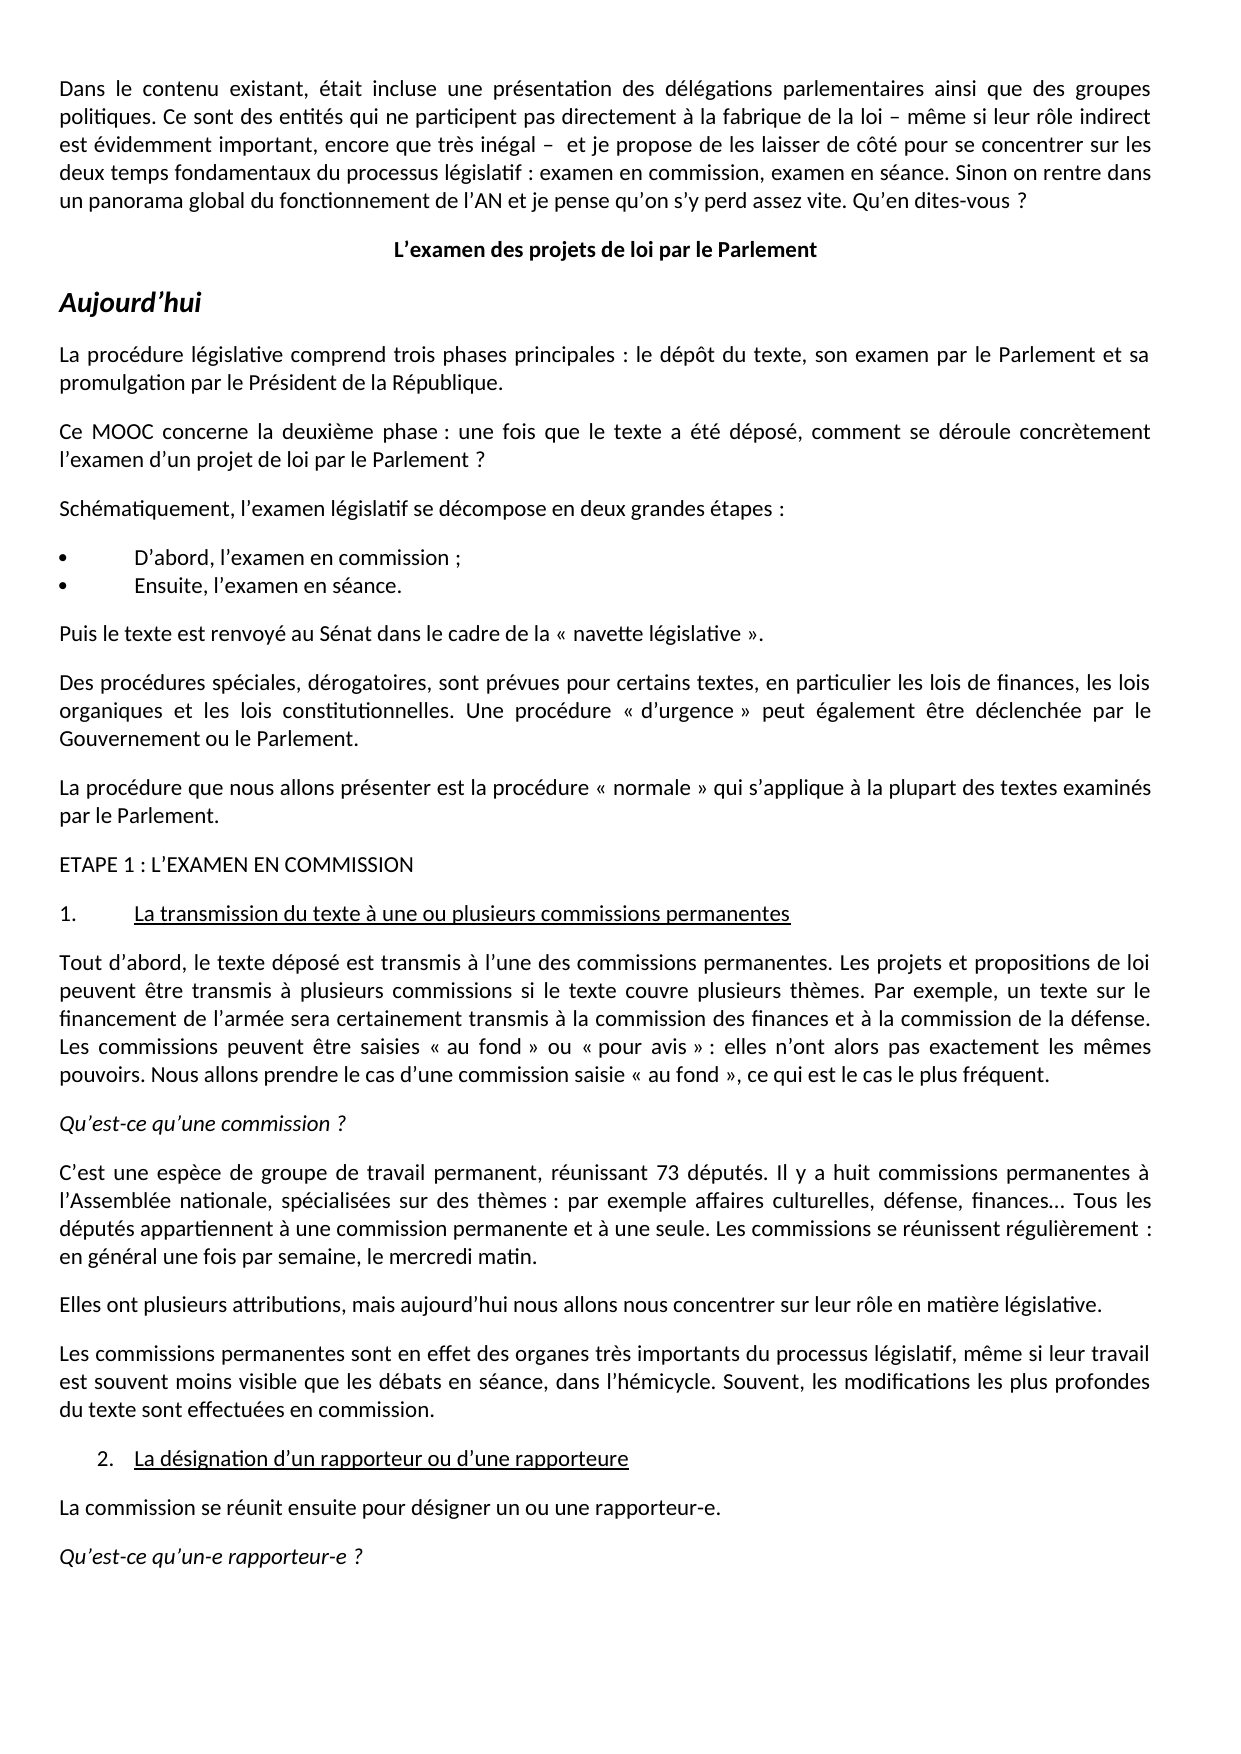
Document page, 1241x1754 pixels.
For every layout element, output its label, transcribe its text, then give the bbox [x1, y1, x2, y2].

text Qu’est-ce qu’un-e rapporteur-e ? [59, 1542, 1152, 1570]
text La commission se réunit ensuite pour désigner un ou une rapporteur-e. [59, 1493, 1152, 1521]
text Puis le texte est renvoyé au Sénat dans le cadre de la « navette législative ». [59, 619, 1152, 648]
list La transmission du texte à une ou plusieurs commissions permanentes [59, 899, 1152, 927]
list D’abord, l’examen en commission ; [59, 543, 1152, 571]
text L’examen des projets de loi par le Parlement [59, 235, 1152, 263]
text Aujourd’hui [59, 284, 1152, 319]
text ETAPE 1 : L’EXAMEN EN COMMISSION [59, 850, 1152, 878]
text Tout d’abord, le texte déposé est transmis à l’une des commissions permanentes. Les projets et propositions de loi peuvent être transmis à plusieurs commissions si le texte couvre plusieurs thèmes. Par exemple, un texte sur le financement de l’armée sera certainement transmis à la commission des finances et à la commission de la défense. Les commissions peuvent être saisies « au fond » ou « pour avis » : elles n’ont alors pas exactement les mêmes pouvoirs. Nous allons prendre le cas d’une commission saisie « au fond », ce qui est le cas le plus fréquent. [59, 948, 1152, 1088]
text Les commissions permanentes sont en effet des organes très importants du processus législatif, même si leur travail est souvent moins visible que les débats en séance, dans l’hémicycle. Souvent, les modifications les plus profondes du texte sont effectuées en commission. [59, 1339, 1152, 1423]
text Ce MOOC concerne la deuxième phase : une fois que le texte a été déposé, comment se déroule concrètement l’examen d’un projet de loi par le Parlement ? [59, 417, 1152, 473]
list La désignation d’un rapporteur ou d’une rapporteure [97, 1444, 1152, 1472]
text Des procédures spéciales, dérogatoires, sont prévues pour certains textes, en particulier les lois de finances, les lois organiques et les lois constitutionnelles. Une procédure « d’urgence » peut également être déclenchée par le Gouvernement ou le Parlement. [59, 668, 1152, 752]
text C’est une espèce de groupe de travail permanent, réunissant 73 députés. Il y a huit commissions permanentes à l’Assemblée nationale, spécialisées sur des thèmes : par exemple affaires culturelles, défense, finances… Tous les députés appartiennent à une commission permanente et à une seule. Les commissions se réunissent régulièrement : en général une fois par semaine, le mercredi matin. [59, 1158, 1152, 1270]
list Ensuite, l’examen en séance. [59, 571, 1152, 599]
text Schématiquement, l’examen législatif se décompose en deux grandes étapes : [59, 494, 1152, 522]
text Dans le contenu existant, était incluse une présentation des délégations parlementaires ainsi que des groupes politiques. Ce sont des entités qui ne participent pas directement à la fabrique de la loi – même si leur rôle indirect est évidemment important, encore que très inégal – et je propose de les laisser de côté pour se concentrer sur les deux temps fondamentaux du processus législatif : examen en commission, examen en séance. Sinon on rentre dans un panorama global du fonctionnement de l’AN et je pense qu’on s’y perd assez vite. Qu’en dites-vous ? [59, 74, 1152, 214]
text La procédure législative comprend trois phases principales : le dépôt du texte, son examen par le Parlement et sa promulgation par le Président de la République. [59, 340, 1152, 396]
text Elles ont plusieurs attributions, mais aujourd’hui nous allons nous concentrer sur leur rôle en matière législative. [59, 1291, 1152, 1319]
text La procédure que nous allons présenter est la procédure « normale » qui s’applique à la plupart des textes examinés par le Parlement. [59, 773, 1152, 829]
text Qu’est-ce qu’une commission ? [59, 1109, 1152, 1137]
